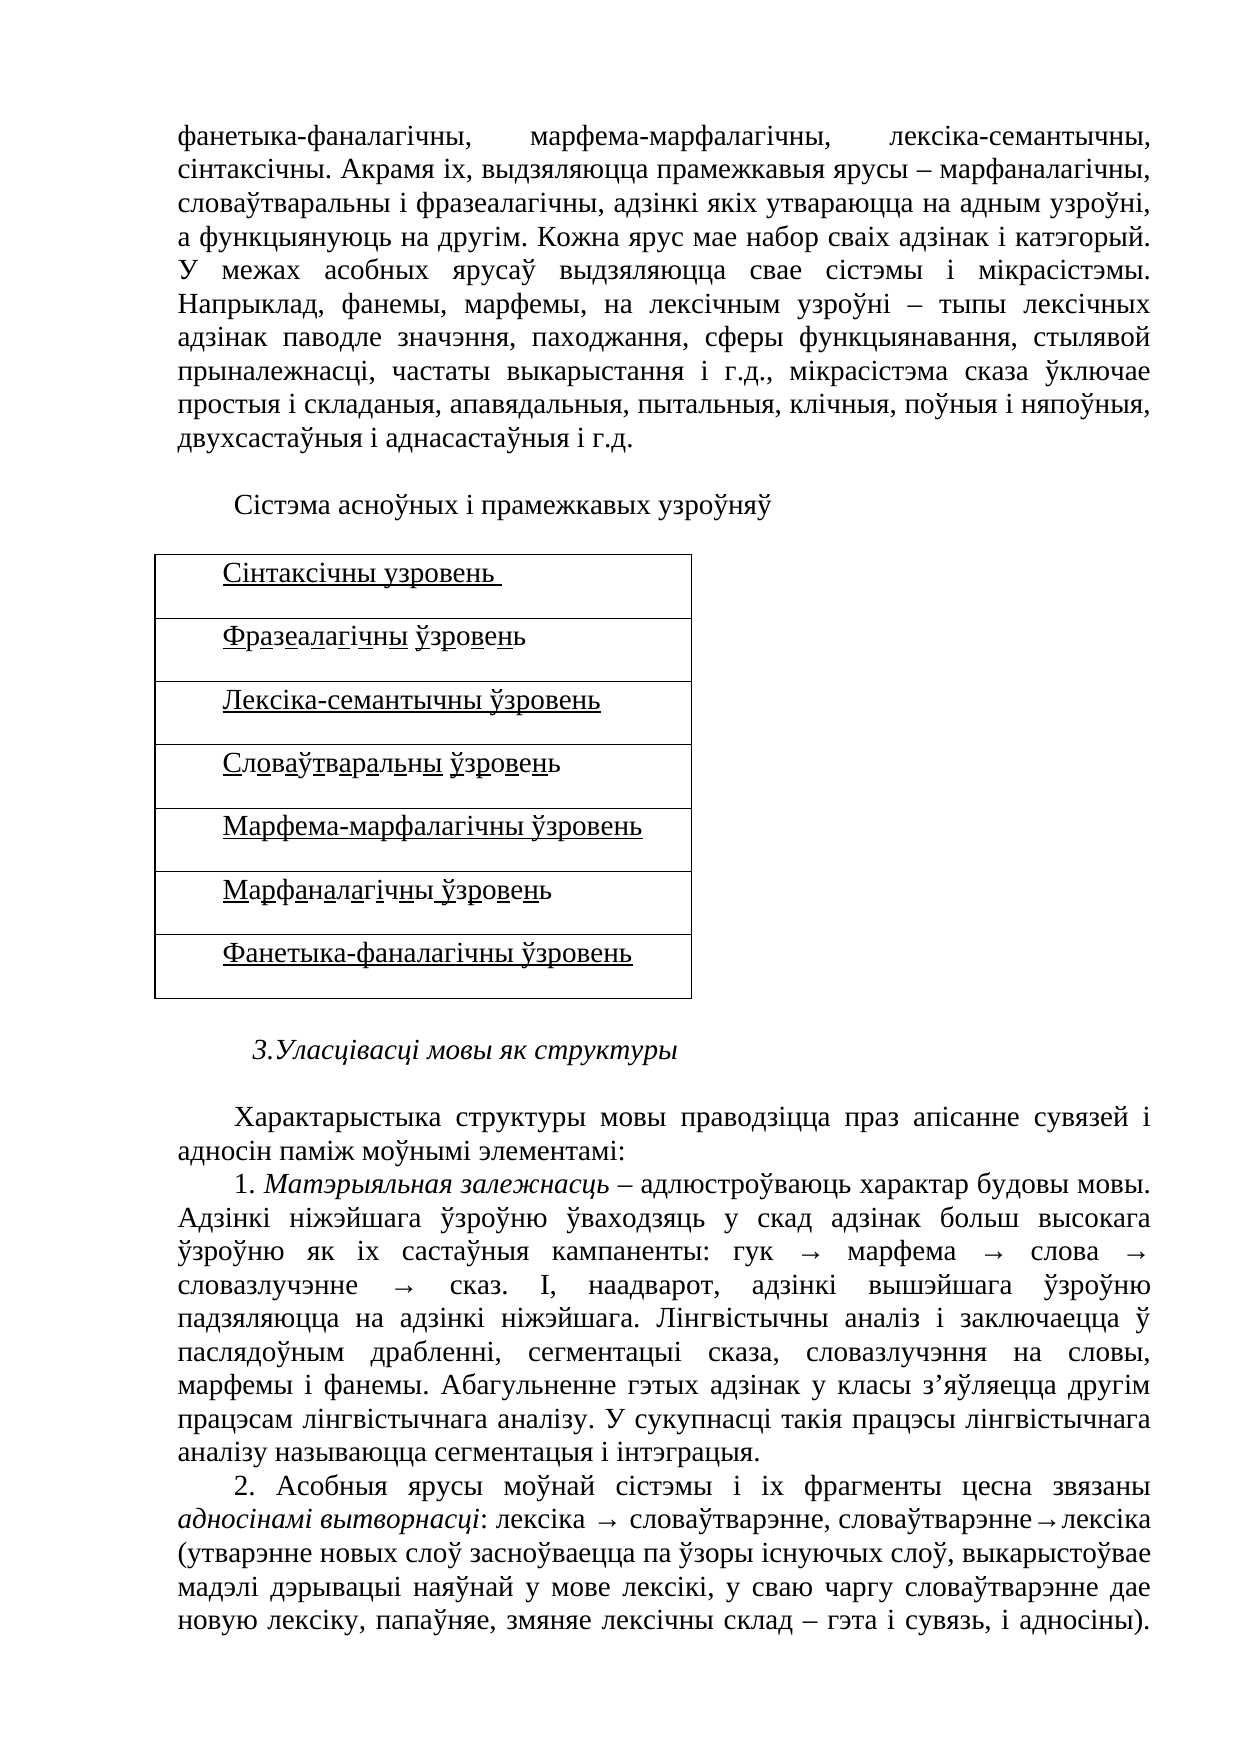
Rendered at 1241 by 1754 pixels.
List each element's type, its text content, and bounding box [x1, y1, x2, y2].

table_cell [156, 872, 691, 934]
text Характарыстыка структуры мовы праводзіцца праз апісанне сувязей і адносін паміж моўнымі элементамі: [177, 1099, 1152, 1166]
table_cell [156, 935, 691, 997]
text 1. Матэрыяльная залежнасць – адлюстроўваюць характар будовы мовы. Адзінкі ніжэйшага ўзроўню ўваходзяць у скад адзінак больш высокага ўзроўню як іх састаўныя кампаненты: гук → марфема → слова → словазлучэнне → сказ. І, наадварот, адзінкі вышэйшага ўзроўню падзяляюцца на адзінкі ніжэйшага. Лінгвістычны аналіз і заключаецца ў паслядоўным драбленні, сегментацыі сказа, словазлучэння на словы, марфемы і фанемы. Абагульненне гэтых адзінак у класы з’яўляецца другім працэсам лінгвістычнага аналізу. У сукупнасці такія працэсы лінгвістычнага аналізу называюцца сегментацыя і інтэграцыя. [177, 1166, 1152, 1468]
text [177, 1468, 1152, 1636]
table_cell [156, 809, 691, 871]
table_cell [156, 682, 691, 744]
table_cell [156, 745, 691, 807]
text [177, 118, 1152, 453]
text 3.Уласцівасці мовы як структуры [252, 1032, 1152, 1066]
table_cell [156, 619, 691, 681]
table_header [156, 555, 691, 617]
text Сістэма асноўных і прамежкавых узроўняў [177, 487, 1152, 521]
